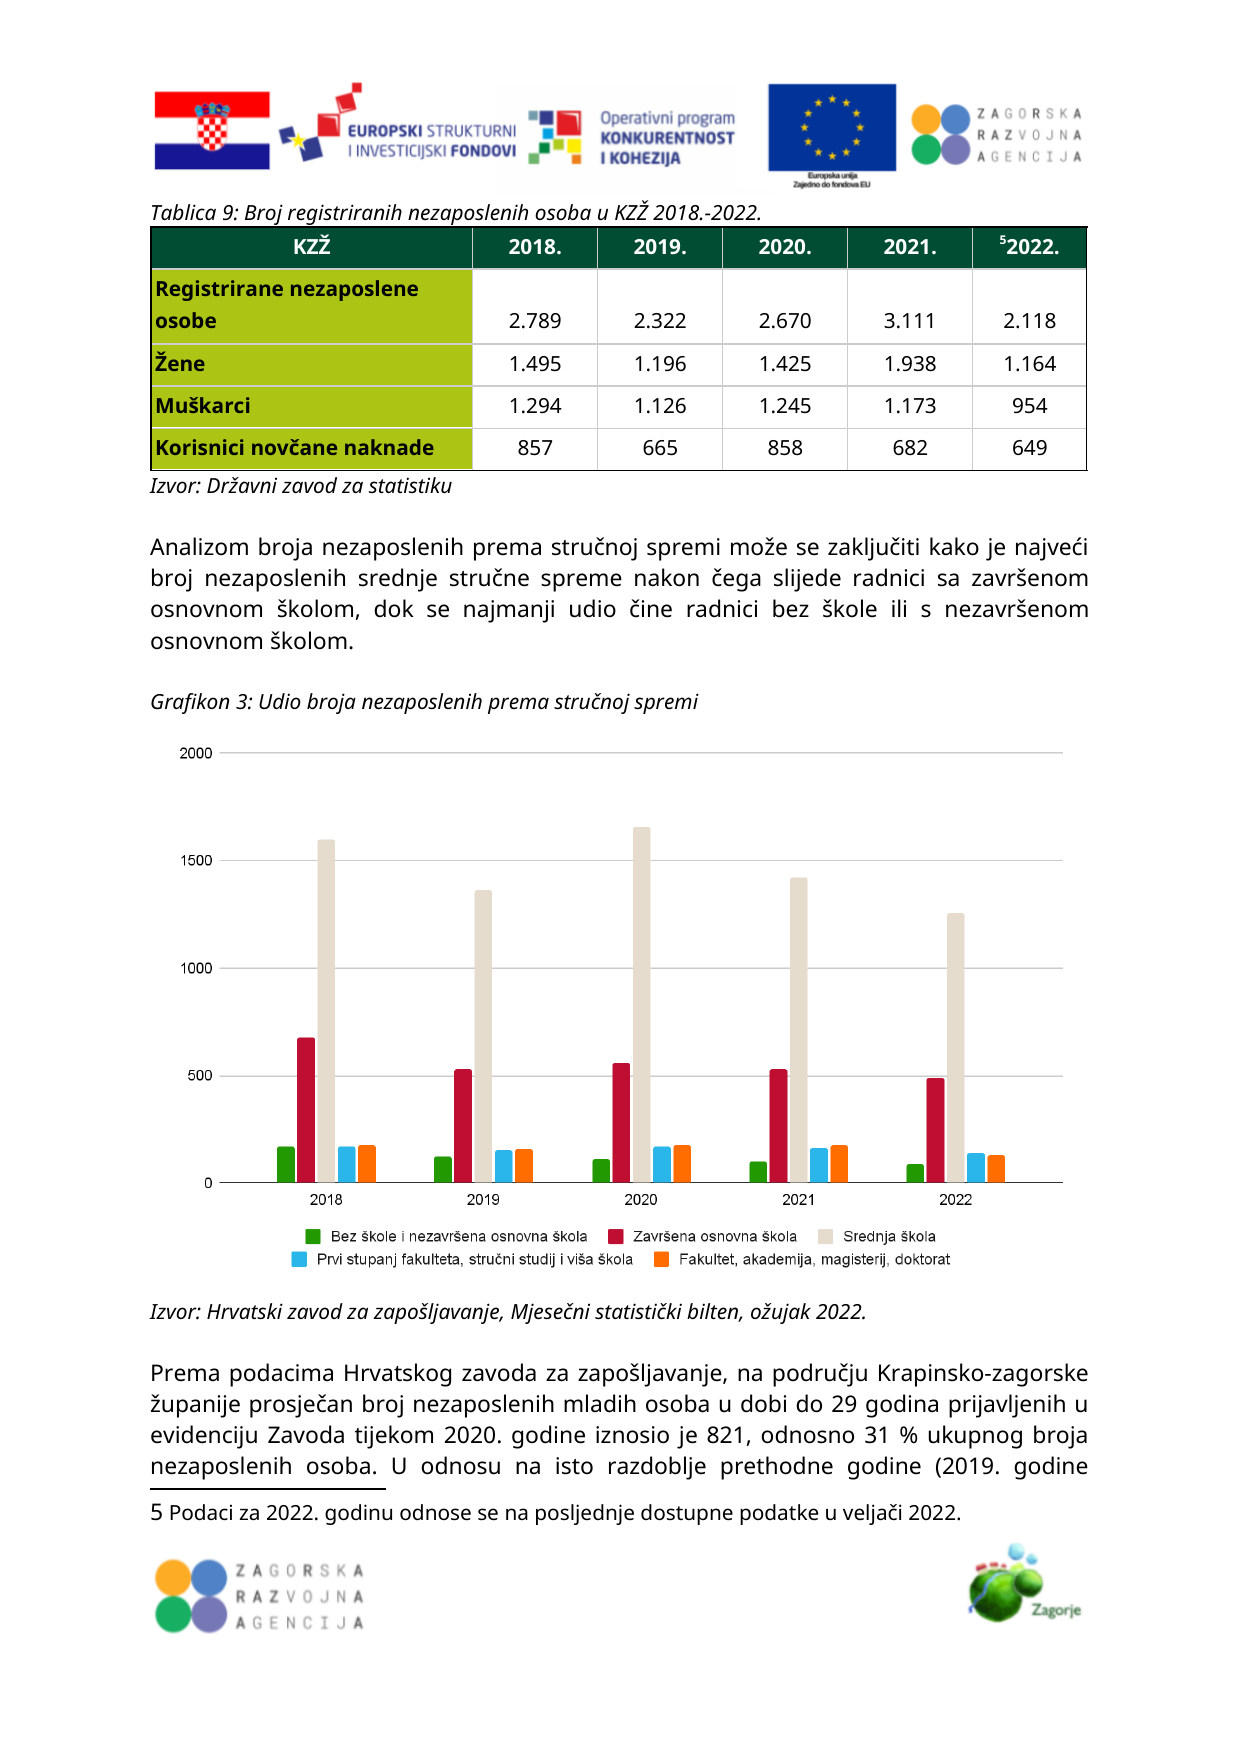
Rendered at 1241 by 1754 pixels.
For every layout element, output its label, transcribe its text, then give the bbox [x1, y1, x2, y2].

table_cell Registrirane nezaposlene osobe [152, 270, 472, 343]
table_cell 1.164 [973, 345, 1086, 385]
table_header KZŽ [152, 228, 472, 268]
text Izvor: Hrvatski zavod za zapošljavanje, Mjesečni statistički bilten, ožujak 2022. [150, 1297, 1090, 1325]
table_header 2020. [723, 228, 847, 268]
table_cell Žene [152, 345, 472, 385]
picture [150, 715, 1091, 1297]
table_cell 857 [473, 429, 597, 469]
text Izvor: Državni zavod za statistiku [150, 471, 1090, 499]
table_cell 954 [973, 387, 1086, 427]
table_cell 682 [848, 429, 972, 469]
table_cell 3.111 [848, 270, 972, 343]
text Analizom broja nezaposlenih prema stručnoj spremi može se zaključiti kako je najveći broj nezaposlenih srednje stručne spreme nakon čega slijede radnici sa završenom osnovnom školom, dok se najmanji udio čine radnici bez škole ili s nezavršenom osnovnom školom. [150, 531, 1090, 656]
table_cell 2.118 [973, 270, 1086, 343]
table_cell Korisnici novčane naknade [152, 429, 472, 469]
table_cell 2.670 [723, 270, 847, 343]
table_cell 1.938 [848, 345, 972, 385]
table_cell 1.425 [723, 345, 847, 385]
table_cell 1.294 [473, 387, 597, 427]
table_cell Muškarci [152, 387, 472, 427]
table_header 2019. [598, 228, 722, 268]
picture [150, 75, 1091, 194]
table_cell 1.196 [598, 345, 722, 385]
table_cell 2.789 [473, 270, 597, 343]
table_cell 2.322 [598, 270, 722, 343]
table_cell 858 [723, 429, 847, 469]
table_cell 1.173 [848, 387, 972, 427]
table_cell 1.126 [598, 387, 722, 427]
picture [150, 1526, 1091, 1640]
table_cell 1.495 [473, 345, 597, 385]
table_cell 649 [973, 429, 1086, 469]
table_header 2022. [973, 228, 1086, 268]
table_cell 1.245 [723, 387, 847, 427]
table_header 2021. [848, 228, 972, 268]
table_header 2018. [473, 228, 597, 268]
table_cell 665 [598, 429, 722, 469]
